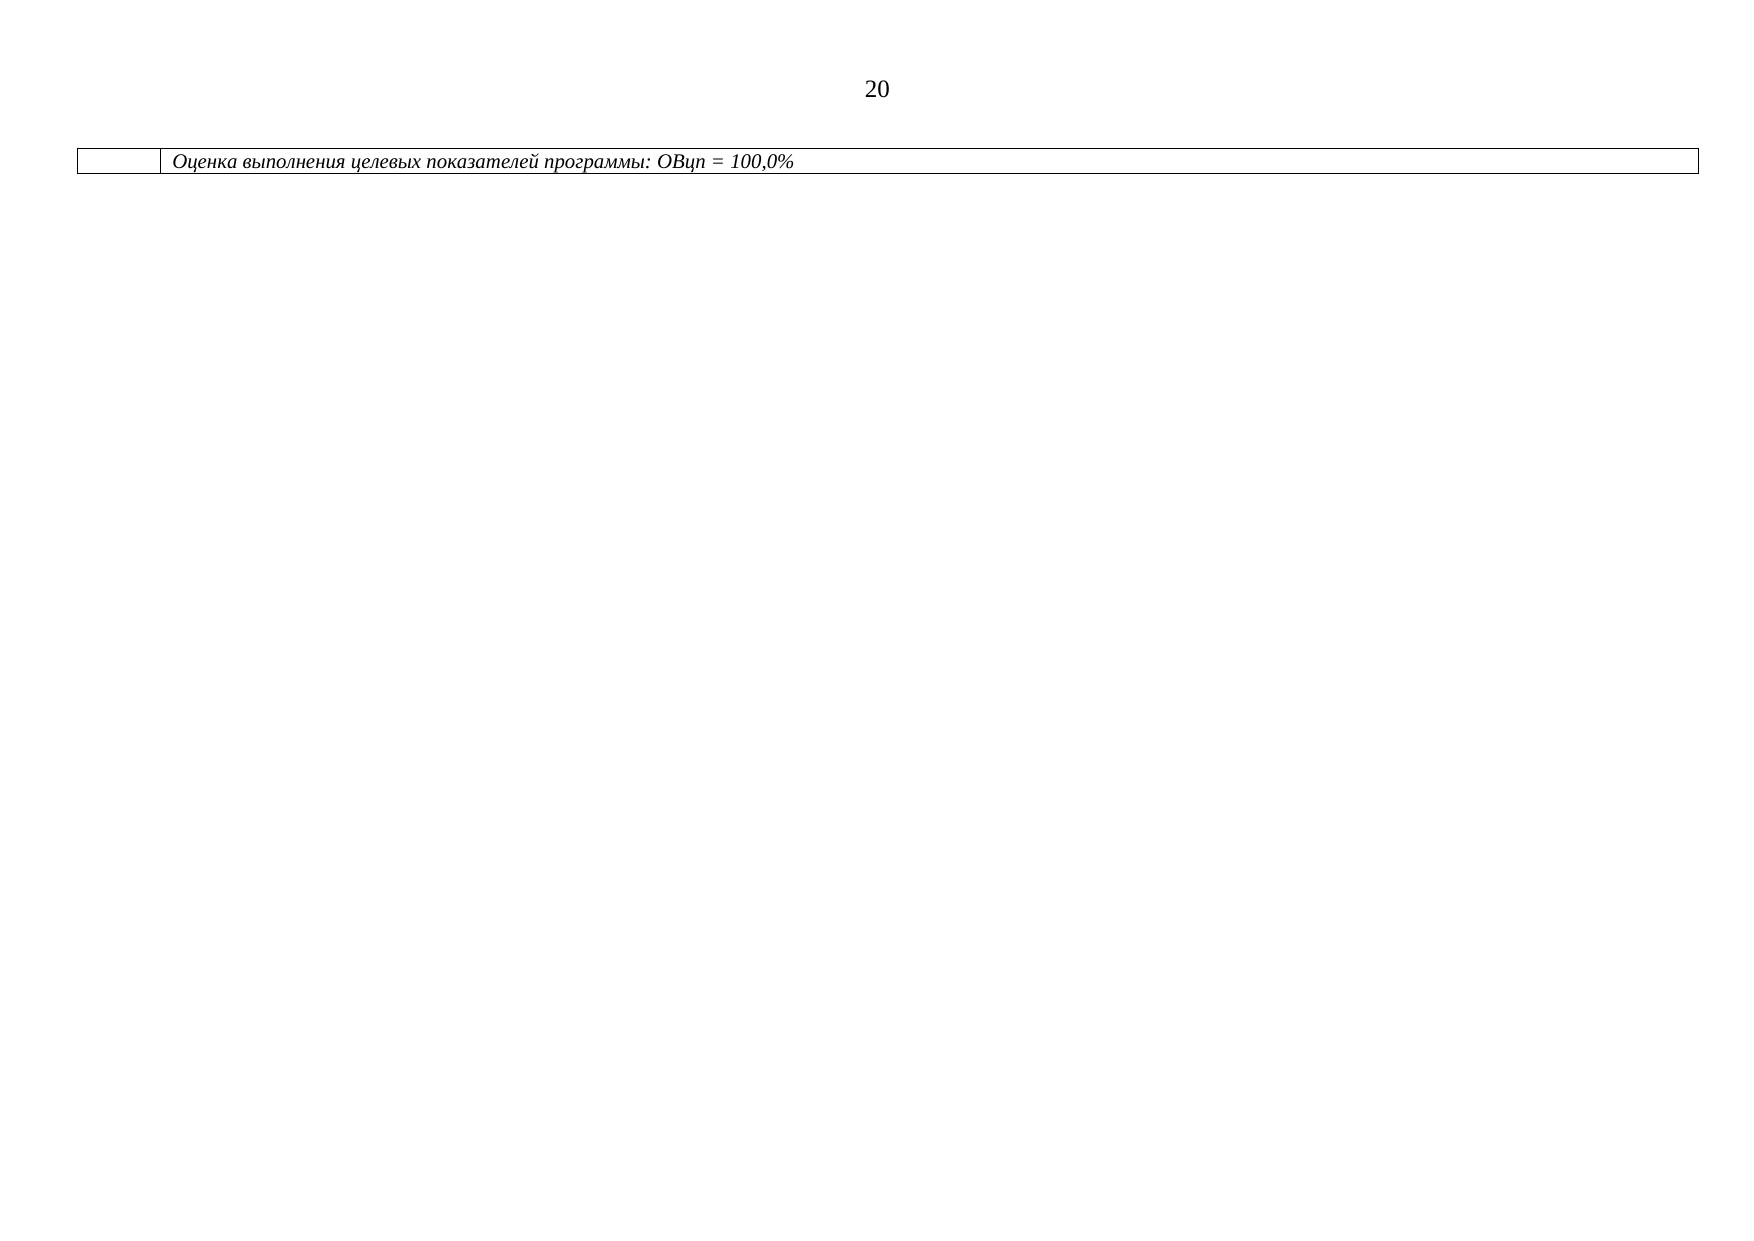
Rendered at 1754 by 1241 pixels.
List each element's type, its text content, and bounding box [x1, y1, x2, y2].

table_cell [78, 149, 160, 173]
table_cell Оценка выполнения целевых показателей программы: ОВцп = 100,0% [161, 149, 1698, 173]
